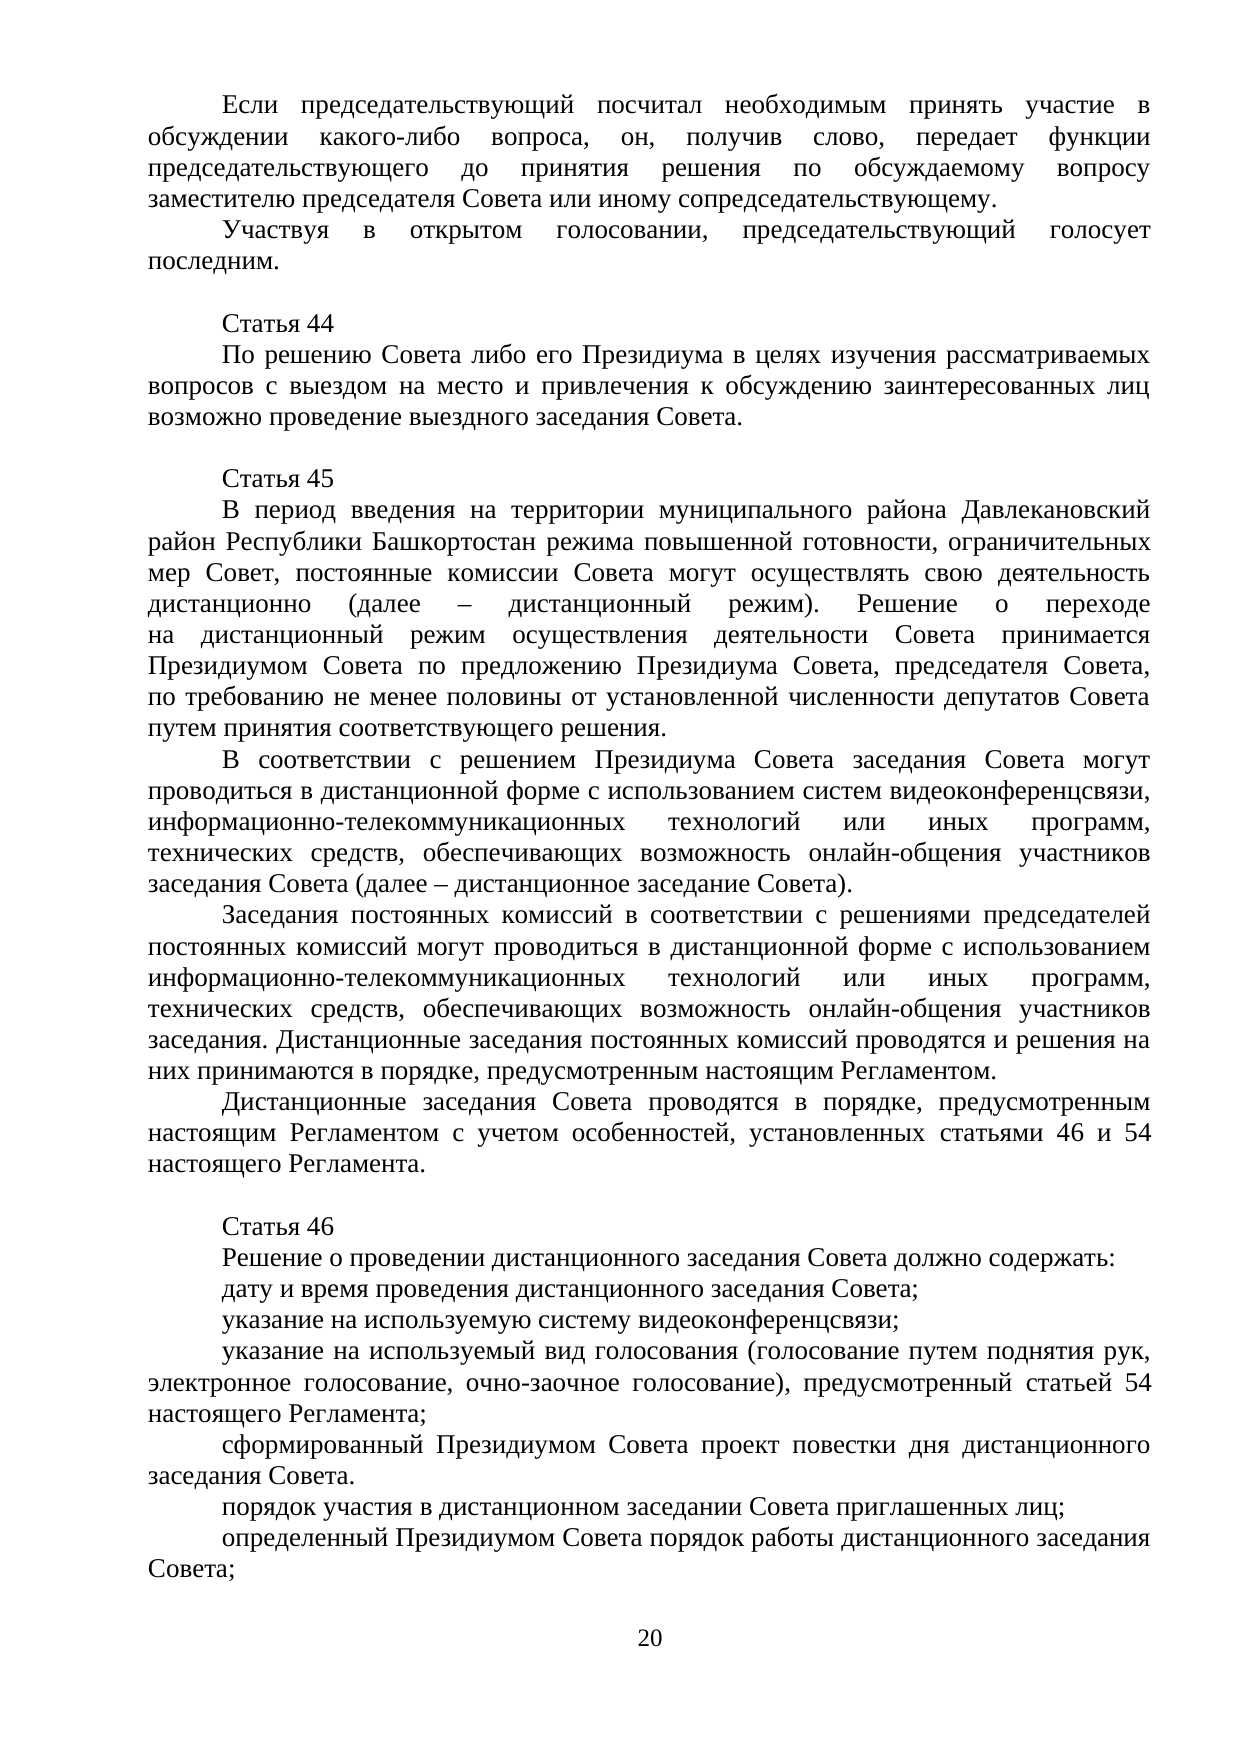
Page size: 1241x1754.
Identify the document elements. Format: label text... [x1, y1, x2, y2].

text Решение о проведении дистанционного заседания Совета должно содержать: [148, 1241, 1152, 1272]
title Статья 44 [148, 307, 1152, 338]
text В соответствии с решением Президиума Совета заседания Совета могут проводиться в дистанционной форме с использованием систем видеоконференцсвязи, информационно-телекоммуникационных технологий или иных программ, технических средств, обеспечивающих возможность онлайн-общения участников заседания Совета (далее – дистанционное заседание Совета). [148, 743, 1152, 898]
text указание на используемый вид голосования (голосование путем поднятия рук, электронное голосование, очно-заочное голосование), предусмотренный статьей 54 настоящего Регламента; [148, 1334, 1152, 1428]
text дату и время проведения дистанционного заседания Совета; [148, 1272, 1152, 1303]
text Если председательствующий посчитал необходимым принять участие в обсуждении какого-либо вопроса, он, получив слово, передает функции председательствующего до принятия решения по обсуждаемому вопросу заместителю председателя Совета или иному сопредседательствующему. [148, 89, 1152, 213]
text Статья 45 [148, 462, 1152, 493]
text Участвуя в открытом голосовании, председательствующий голосует последним. [148, 213, 1152, 276]
text указание на используемую систему видеоконференцсвязи; [148, 1303, 1152, 1334]
text порядок участия в дистанционном заседании Совета приглашенных лиц; [148, 1490, 1152, 1521]
text сформированный Президиумом Совета проект повестки дня дистанционного заседания Совета. [148, 1428, 1152, 1490]
text определенный Президиумом Совета порядок работы дистанционного заседания Совета; [148, 1521, 1152, 1584]
text В период введения на территории муниципального района Давлекановский район Республики Башкортостан режима повышенной готовности, ограничительных мер Совет, постоянные комиссии Совета могут осуществлять свою деятельность дистанционно (далее – дистанционный режим). Решение о переходе на дистанционный режим осуществления деятельности Совета принимается Президиумом Совета по предложению Президиума Совета, председателя Совета, по требованию не менее половины от установленной численности депутатов Совета путем принятия соответствующего решения. [148, 493, 1152, 743]
text Статья 46 [148, 1210, 1152, 1241]
text Дистанционные заседания Совета проводятся в порядке, предусмотренным настоящим Регламентом с учетом особенностей, установленных статьями 46 и 54 настоящего Регламента. [148, 1085, 1152, 1179]
text По решению Совета либо его Президиума в целях изучения рассматриваемых вопросов с выездом на место и привлечения к обсуждению заинтересованных лиц возможно проведение выездного заседания Совета. [148, 338, 1152, 431]
text Заседания постоянных комиссий в соответствии с решениями председателей постоянных комиссий могут проводиться в дистанционной форме с использованием информационно-телекоммуникационных технологий или иных программ, технических средств, обеспечивающих возможность онлайн-общения участников заседания. Дистанционные заседания постоянных комиссий проводятся и решения на них принимаются в порядке, предусмотренным настоящим Регламентом. [148, 898, 1152, 1085]
